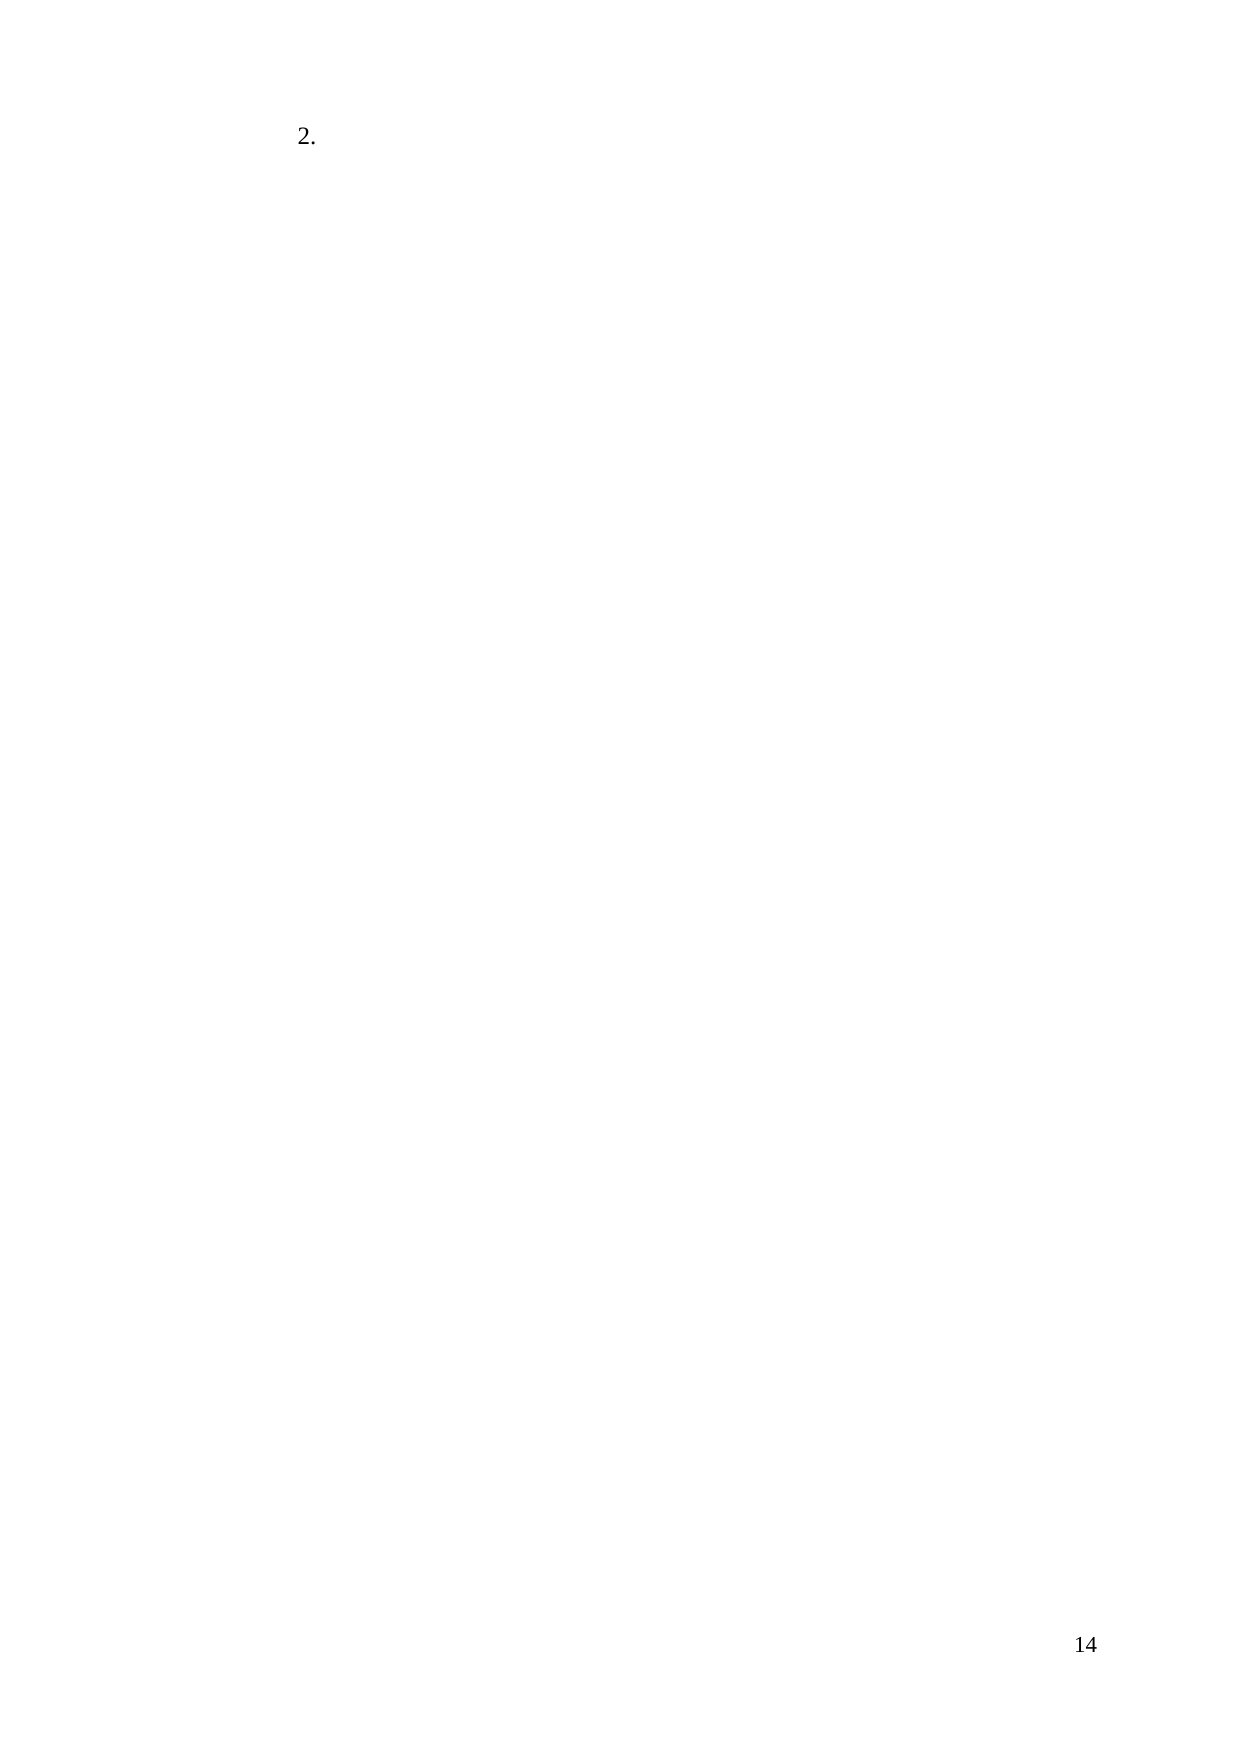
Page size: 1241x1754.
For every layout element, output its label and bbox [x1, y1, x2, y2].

text [297, 121, 879, 149]
